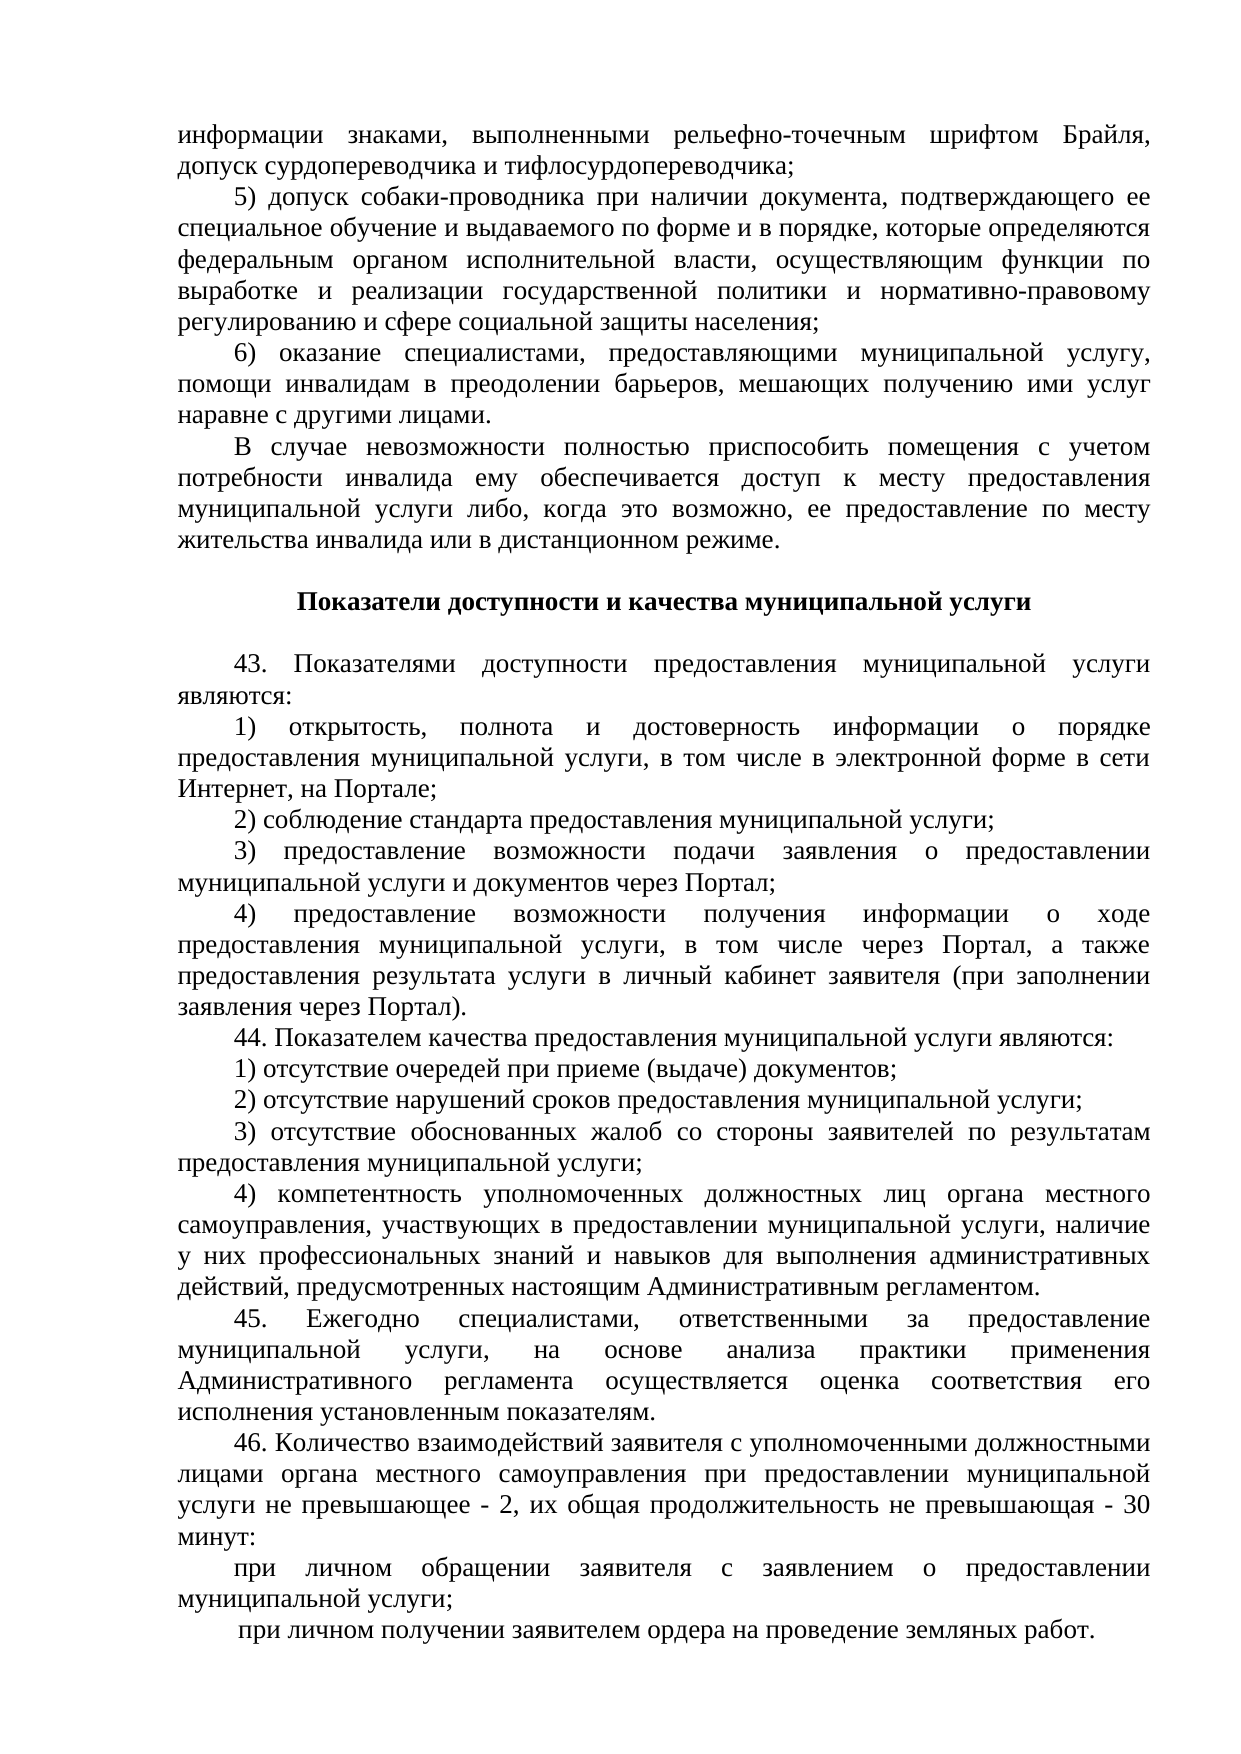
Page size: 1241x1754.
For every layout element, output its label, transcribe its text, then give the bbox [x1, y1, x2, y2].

text 45. Ежегодно специалистами, ответственными за предоставление муниципальной услуги, на основе анализа практики применения Административного регламента осуществляется оценка соответствия его исполнения установленным показателям. [177, 1302, 1152, 1426]
text при личном получении заявителем ордера на проведение земляных работ. [177, 1613, 1152, 1644]
text 5) допуск собаки-проводника при наличии документа, подтверждающего ее специальное обучение и выдаваемого по форме и в порядке, которые определяются федеральным органом исполнительной власти, осуществляющим функции по выработке и реализации государственной политики и нормативно-правовому регулированию и сфере социальной защиты населения; [177, 180, 1152, 336]
text 6) оказание специалистами, предоставляющими муниципальной услугу, помощи инвалидам в преодолении барьеров, мешающих получению ими услуг наравне с другими лицами. [177, 336, 1152, 429]
text 2) отсутствие нарушений сроков предоставления муниципальной услуги; [177, 1084, 1152, 1115]
text 3) отсутствие обоснованных жалоб со стороны заявителей по результатам предоставления муниципальной услуги; [177, 1115, 1152, 1177]
text 44. Показателем качества предоставления муниципальной услуги являются: [177, 1021, 1152, 1052]
text В случае невозможности полностью приспособить помещения с учетом потребности инвалида ему обеспечивается доступ к месту предоставления муниципальной услуги либо, когда это возможно, ее предоставление по месту жительства инвалида или в дистанционном режиме. [177, 429, 1152, 554]
text при личном обращении заявителя с заявлением о предоставлении муниципальной услуги; [177, 1551, 1152, 1613]
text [177, 118, 1152, 180]
text 2) соблюдение стандарта предоставления муниципальной услуги; [177, 803, 1152, 834]
text 1) отсутствие очередей при приеме (выдаче) документов; [177, 1052, 1152, 1084]
text 4) компетентность уполномоченных должностных лиц органа местного самоуправления, участвующих в предоставлении муниципальной услуги, наличие у них профессиональных знаний и навыков для выполнения административных действий, предусмотренных настоящим Административным регламентом. [177, 1177, 1152, 1302]
text Показатели доступности и качества муниципальной услуги [177, 585, 1152, 616]
text 3) предоставление возможности подачи заявления о предоставлении муниципальной услуги и документов через Портал; [177, 834, 1152, 897]
text 4) предоставление возможности получения информации о ходе предоставления муниципальной услуги, в том числе через Портал, а также предоставления результата услуги в личный кабинет заявителя (при заполнении заявления через Портал). [177, 897, 1152, 1021]
text 43. Показателями доступности предоставления муниципальной услуги являются: [177, 648, 1152, 710]
text 1) открытость, полнота и достоверность информации о порядке предоставления муниципальной услуги, в том числе в электронной форме в сети Интернет, на Портале; [177, 710, 1152, 803]
text 46. Количество взаимодействий заявителя с уполномоченными должностными лицами органа местного самоуправления при предоставлении муниципальной услуги не превышающее - 2, их общая продолжительность не превышающая - 30 минут: [177, 1426, 1152, 1551]
